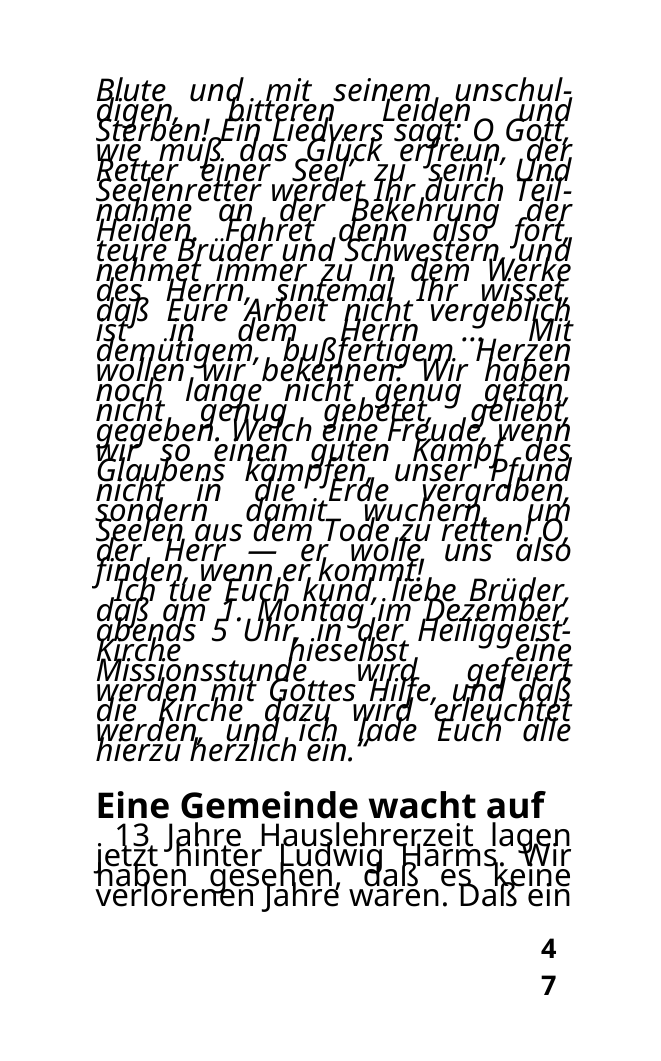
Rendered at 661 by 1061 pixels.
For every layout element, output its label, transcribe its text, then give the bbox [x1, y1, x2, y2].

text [95, 85, 572, 585]
subtitle Eine Gemeinde wacht auf [95, 791, 618, 826]
text Ich tue Euch kund, liebe Brüder, daß am 1. Montag im Dezember, abends 5 Uhr, in der Heiliggeist-Kirche hieselbst eine Missionsstunde wird gefeiert werden mit Gottes Hilfe, und daß die Kirche dazu wird erleuchtet werden, und ich lade Euch alle hierzu herzlich ein.“ [95, 585, 572, 765]
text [95, 831, 572, 911]
